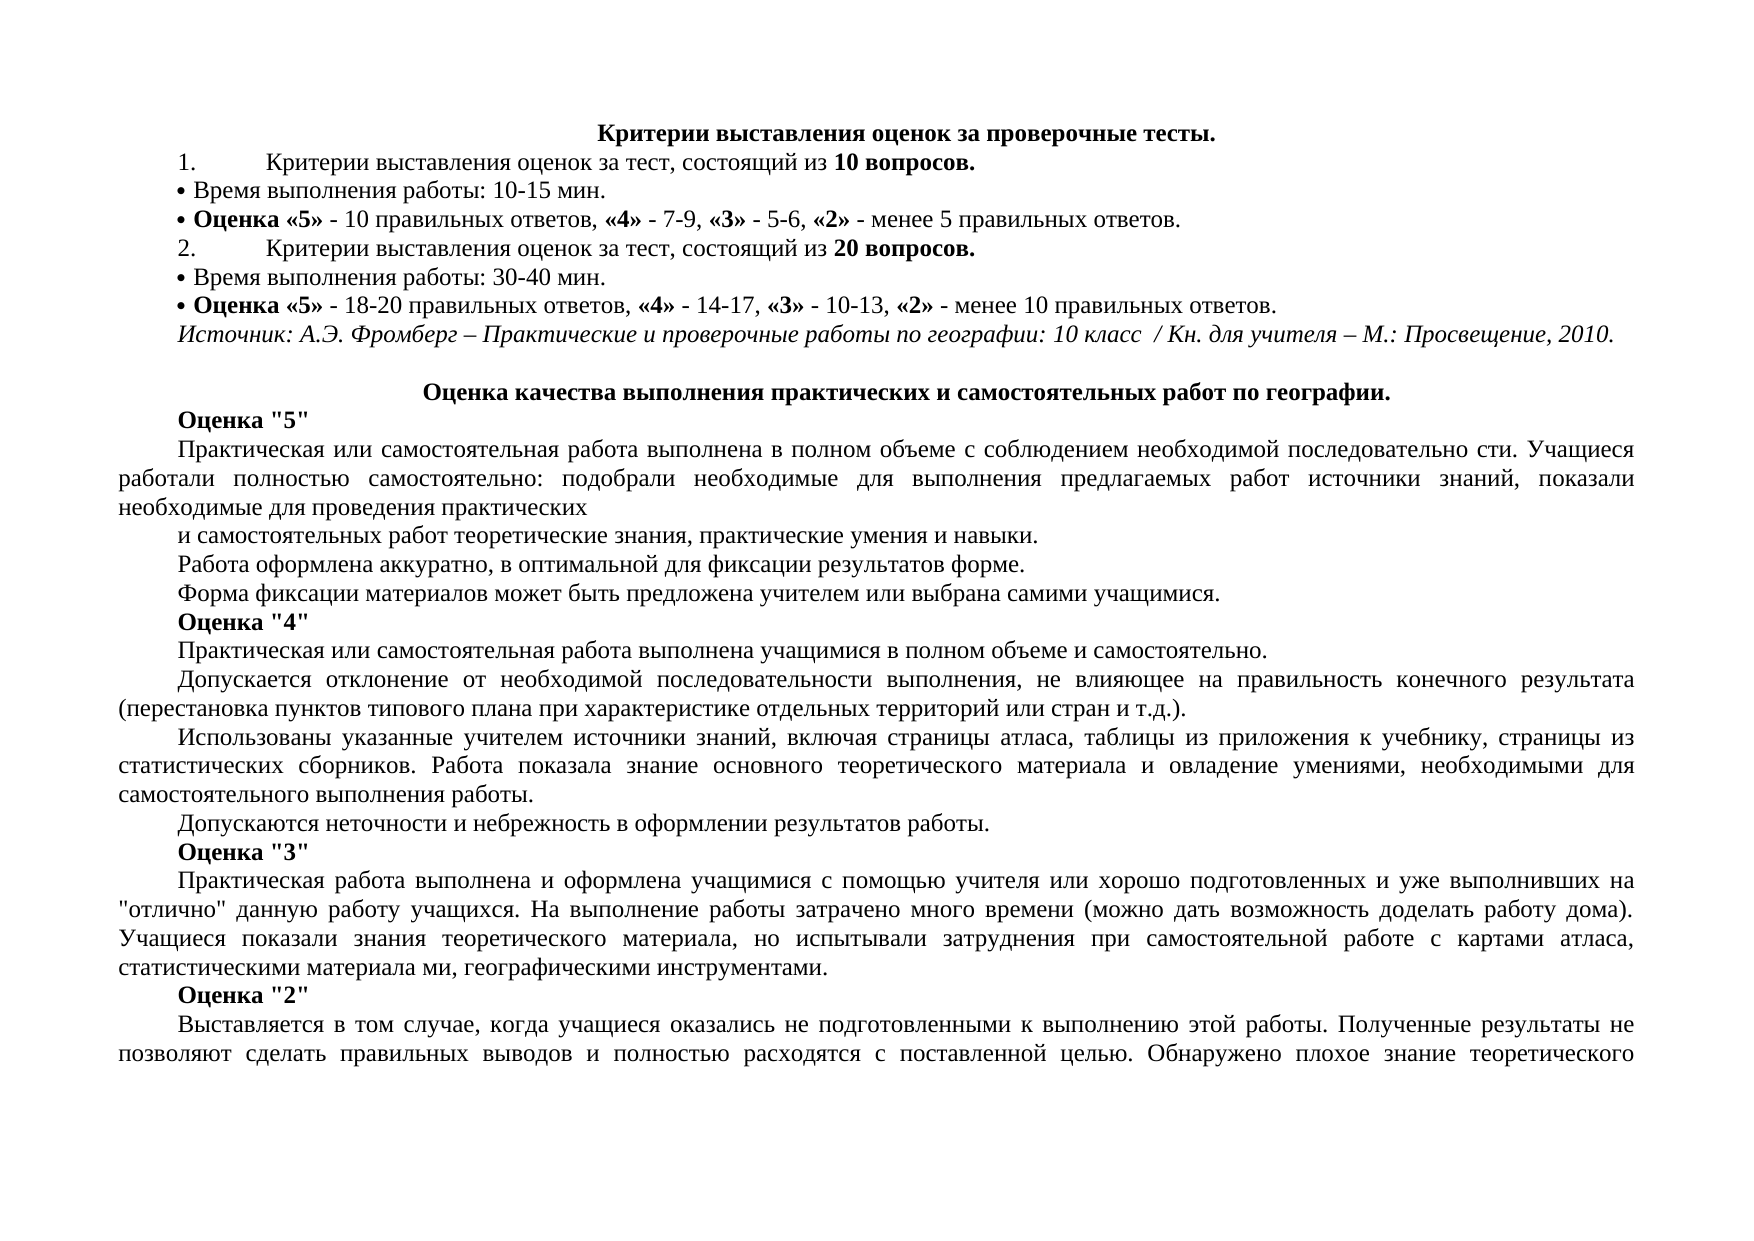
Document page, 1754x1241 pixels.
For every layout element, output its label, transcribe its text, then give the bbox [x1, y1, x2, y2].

text Работа оформлена аккуратно, в оптимальной для фиксации результатов форме. [118, 549, 1636, 578]
text Допускаются неточности и небрежность в оформлении результатов работы. [118, 808, 1636, 837]
list Критерии выставления оценок за тест, состоящий из 10 вопросов. [118, 147, 1636, 176]
text Практическая или самостоятельная работа выполнена учащимися в полном объеме и самостоятельно. [118, 636, 1636, 664]
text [118, 1009, 1636, 1067]
list Оценка «5» - 18-20 правильных ответов, «4» - 14-17, «3» - 10-13, «2» - менее 10 правильных ответов. [118, 291, 1636, 319]
list Время выполнения работы: 30-40 мин. [118, 262, 1636, 291]
text Практическая или самостоятельная работа выполнена в полном объеме с соблюдением необходимой последовательно сти. Учащиеся работали полностью самостоятельно: подобрали необходимые для выполнения предлагаемых работ источники знаний, показали необходимые для проведения практических [118, 434, 1636, 521]
text Форма фиксации материалов может быть предложена учителем или выбрана самими учащимися. [118, 578, 1636, 607]
list Время выполнения работы: 10-15 мин. [118, 176, 1636, 204]
text Оценка качества выполнения практических и самостоятельных работ по географии. [118, 377, 1636, 406]
text Оценка "4" [118, 607, 1636, 636]
text Оценка "3" [118, 837, 1636, 866]
list Критерии выставления оценок за тест, состоящий из 20 вопросов. [118, 233, 1636, 262]
text Источник: А.Э. Фромберг – Практические и проверочные работы по географии: 10 класс / Кн. для учителя – М.: Просвещение, 2010. [118, 319, 1636, 348]
text и самостоятельных работ теоретические знания, практические умения и навыки. [118, 521, 1636, 549]
list Оценка «5» - 10 правильных ответов, «4» - 7-9, «3» - 5-6, «2» - менее 5 правильных ответов. [118, 204, 1636, 233]
text Допускается отклонение от необходимой последовательности выполнения, не влияющее на правильность конечного результата (перестановка пунктов типового плана при характеристике отдельных территорий или стран и т.д.). [118, 664, 1636, 722]
text Практическая работа выполнена и оформлена учащимися с помощью учителя или хорошо подготовленных и уже выполнивших на "отлично" данную работу учащихся. На выполнение работы затрачено много времени (можно дать возможность доделать работу дома). Учащиеся показали знания теоретического материала, но испытывали затруднения при самостоятельной работе с картами атласа, статистическими материала ми, географическими инструментами. [118, 866, 1636, 981]
text Критерии выставления оценок за проверочные тесты. [118, 118, 1636, 147]
text Оценка "5" [118, 406, 1636, 434]
text Использованы указанные учителем источники знаний, включая страницы атласа, таблицы из приложения к учебнику, страницы из статистических сборников. Работа показала знание основного теоретического материала и овладение умениями, необходимыми для самостоятельного выполнения работы. [118, 722, 1636, 808]
text Оценка "2" [118, 981, 1636, 1009]
